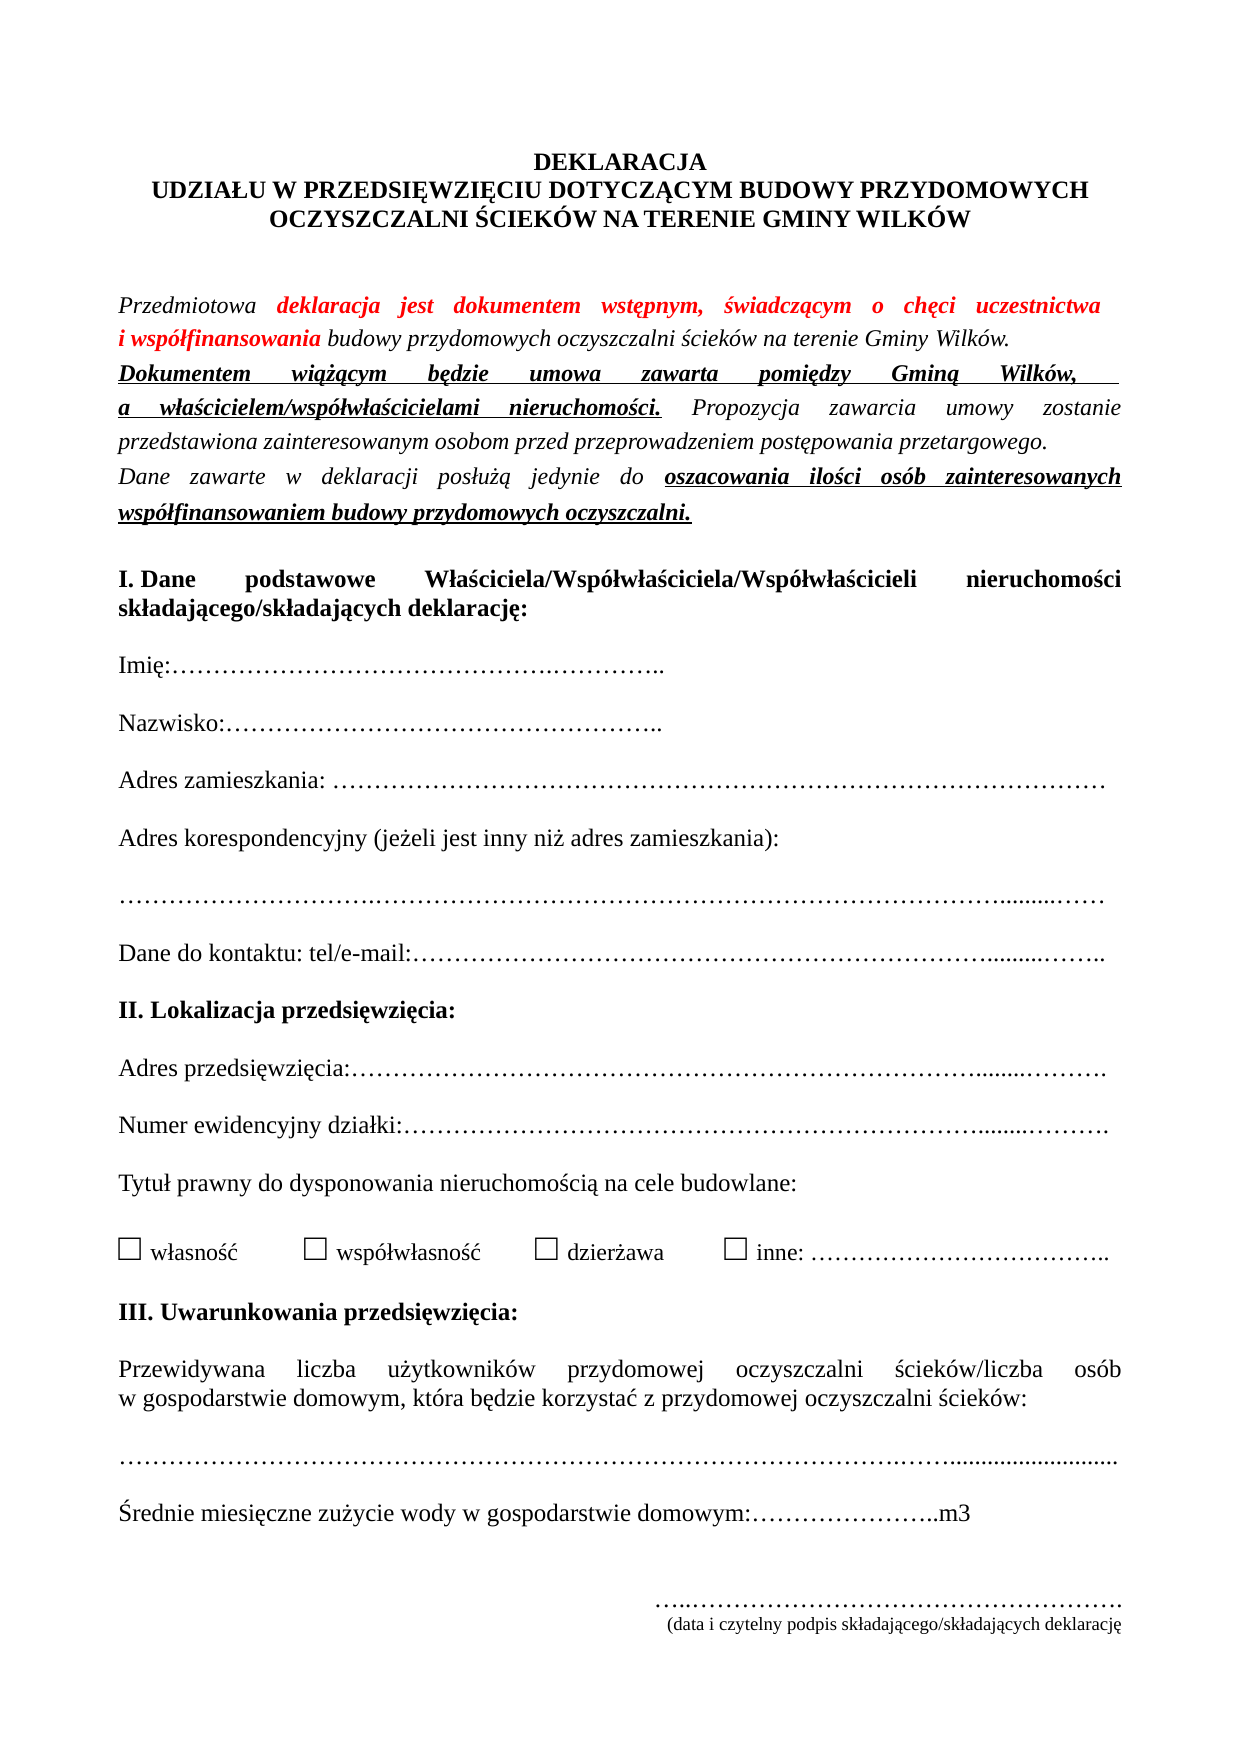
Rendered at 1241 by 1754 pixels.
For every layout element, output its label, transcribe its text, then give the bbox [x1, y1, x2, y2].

text Numer ewidencyjny działki:……………………………………………………………........………. [118, 1110, 1122, 1139]
text II. Lokalizacja przedsięwzięcia: [118, 995, 1122, 1024]
text Średnie miesięczne zużycie wody w gospodarstwie domowym:…………………..m3 [118, 1498, 1122, 1527]
text Przewidywana liczba użytkowników przydomowej oczyszczalni ścieków/liczba osób w gospodarstwie domowym, która będzie korzystać z przydomowej oczyszczalni ścieków: [118, 1354, 1122, 1412]
text III. Uwarunkowania przedsięwzięcia: [118, 1297, 1122, 1326]
text Dane zawarte w deklaracji posłużą jedynie do oszacowania ilości osób zainteresowanych współfinansowaniem budowy przydomowych oczyszczalni. [118, 462, 1122, 526]
text Tytuł prawny do dysponowania nieruchomością na cele budowlane: [118, 1168, 1122, 1196]
text Dane do kontaktu: tel/e-mail:…………………………………………………………….........…….. [118, 938, 1122, 966]
text (data i czytelny podpis składającego/składających deklarację [118, 1613, 1122, 1635]
text I. Dane podstawowe Właściciela/Współwłaściciela/Współwłaścicieli nieruchomości składającego/składających deklarację: [118, 564, 1122, 621]
text UDZIAŁU W PRZEDSIĘWZIĘCIU DOTYCZĄCYM BUDOWY PRZYDOMOWYCH OCZYSZCZALNI ŚCIEKÓW NA TERENIE GMINY WILKÓW [118, 176, 1122, 233]
text ………………………………………………………………………………….……........................... [118, 1441, 1122, 1469]
text DEKLARACJA [118, 147, 1122, 176]
text Nazwisko:…………………………………………….. [118, 708, 1122, 736]
text Adres korespondencyjny (jeżeli jest inny niż adres zamieszkania): [118, 823, 1122, 851]
text Adres przedsięwzięcia:…………………………………………………………………........………. [118, 1053, 1122, 1081]
text …..……………………………………………. [118, 1584, 1122, 1613]
text ………………………….………………………………………………………………….........…… [118, 880, 1122, 909]
text Przedmiotowa deklaracja jest dokumentem wstępnym, świadczącym o chęci uczestnictwa i współfinansowania budowy przydomowych oczyszczalni ścieków na terenie Gminy Wilków. [118, 291, 1122, 352]
text Dokumentem wiążącym będzie umowa zawarta pomiędzy Gminą Wilków, a właścicielem/współwłaścicielami nieruchomości. Propozycja zawarcia umowy zostanie przedstawiona zainteresowanym osobom przed przeprowadzeniem postępowania przetargowego. [118, 359, 1122, 454]
text Adres zamieszkania: ………………………………………………………………………………… [118, 765, 1122, 794]
text Imię:……………………………………….………….. [118, 650, 1122, 679]
text □ własność □ współwłasność □ dzierżawa □ inne: ……………………………….. [118, 1225, 1122, 1268]
